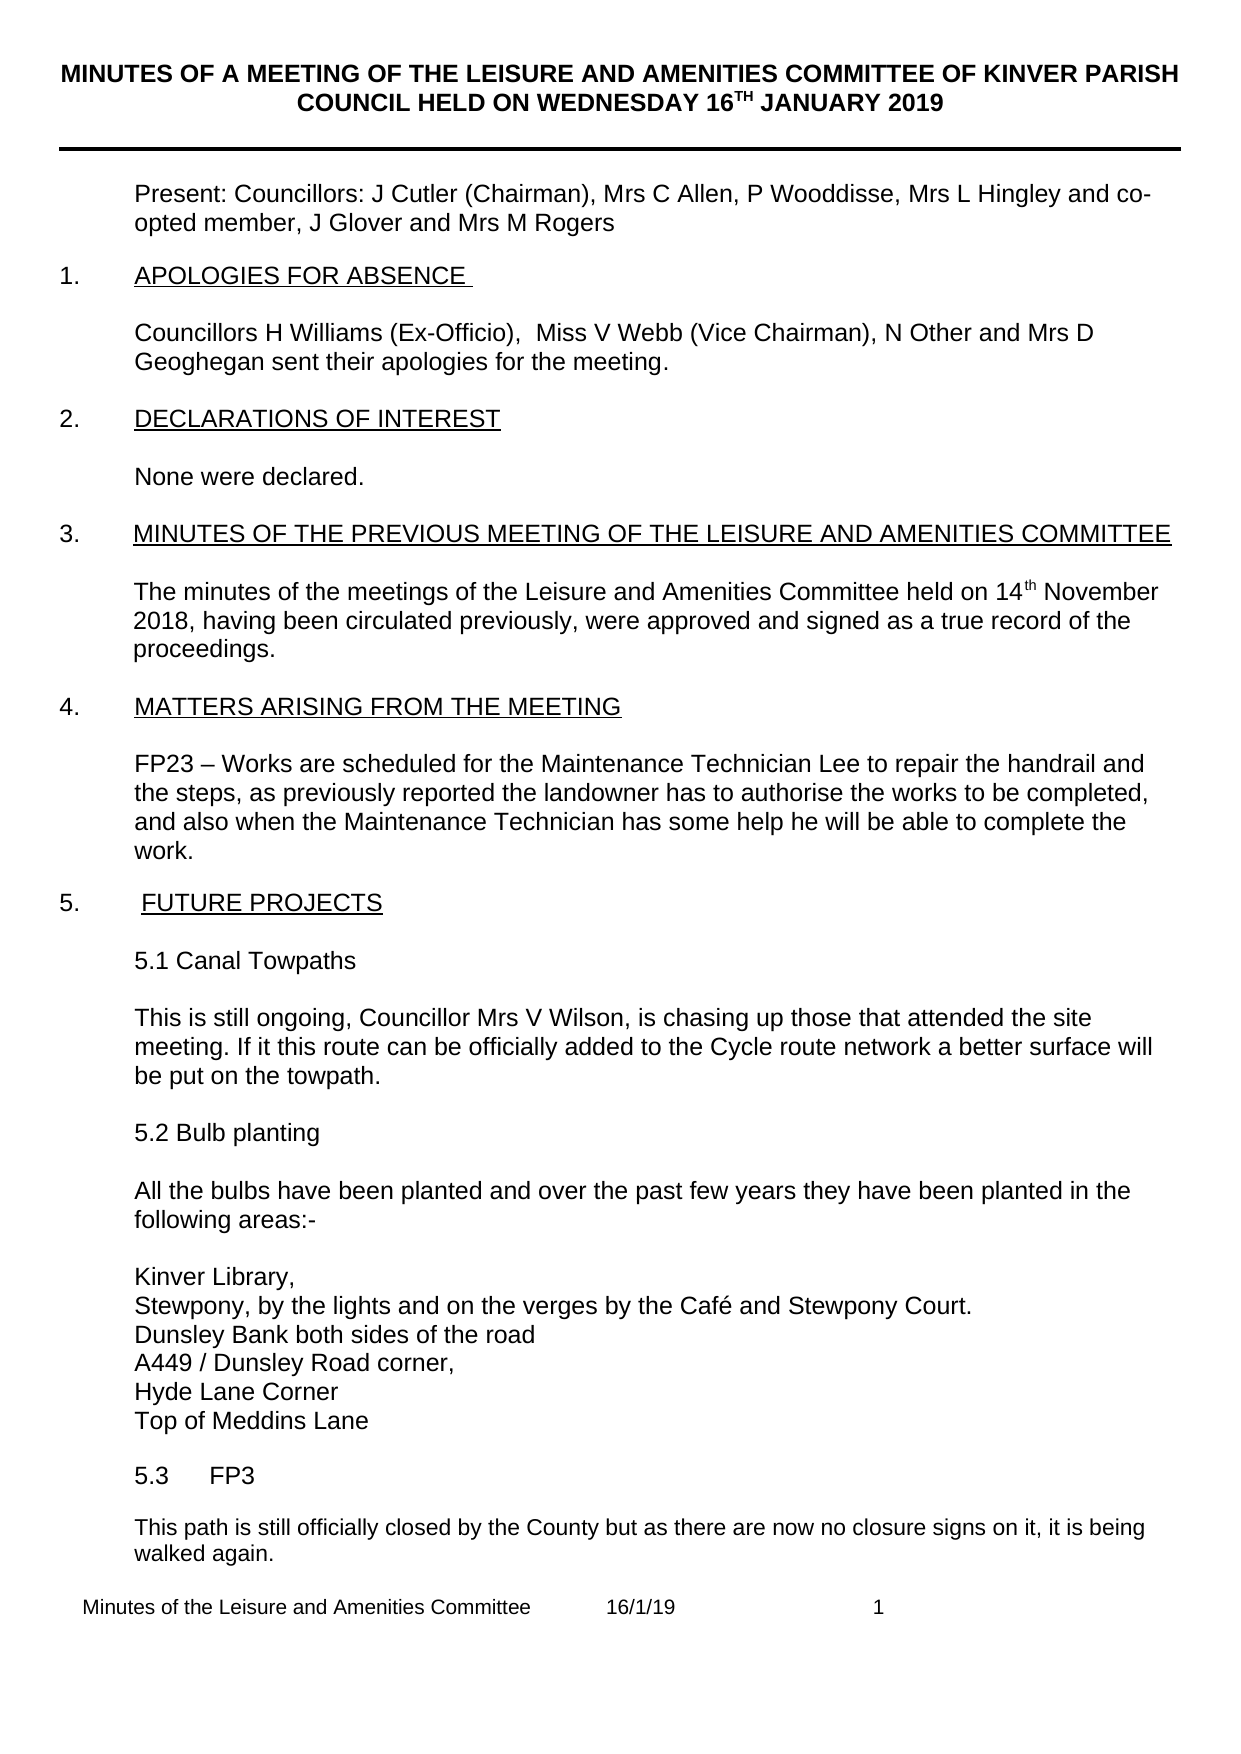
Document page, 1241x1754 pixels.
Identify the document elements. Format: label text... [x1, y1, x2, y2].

text Present: Councillors: J Cutler (Chairman), Mrs C Allen, P Wooddisse, Mrs L Hingley and co-opted member, J Glover and Mrs M Rogers [134, 179, 1181, 237]
text None were declared. [134, 462, 1181, 491]
text Councillors H Williams (Ex-Officio), Miss V Webb (Vice Chairman), N Other and Mrs D Geoghegan sent their apologies for the meeting. [134, 318, 1181, 376]
text A449 / Dunsley Road corner, [134, 1348, 1181, 1377]
text 5.1 Canal Towpaths [59, 946, 1181, 975]
text Kinver Library, [134, 1262, 1181, 1291]
text 5.3 FP3 [59, 1461, 1181, 1490]
text MINUTES OF A MEETING OF THE LEISURE AND AMENITIES COMMITTEE OF KINVER PARISH COUNCIL HELD ON WEDNESDAY 16TH JANUARY 2019 [59, 59, 1181, 117]
text FP23 – Works are scheduled for the Maintenance Technician Lee to repair the handrail and the steps, as previously reported the landowner has to authorise the works to be completed, and also when the Maintenance Technician has some help he will be able to complete the work. [134, 749, 1181, 864]
text This path is still officially closed by the County but as there are now no closure signs on it, it is being walked again. [134, 1514, 1181, 1566]
text Dunsley Bank both sides of the road [134, 1320, 1181, 1348]
text 5.2 Bulb planting [134, 1118, 1181, 1147]
text Stewpony, by the lights and on the verges by the Café and Stewpony Court. [134, 1291, 1181, 1320]
text 2. DECLARATIONS OF INTEREST [59, 404, 1181, 433]
text 5. FUTURE PROJECTS [59, 888, 1181, 917]
text Hyde Lane Corner [134, 1377, 1181, 1406]
list MINUTES OF THE PREVIOUS MEETING OF THE LEISURE AND AMENITIES COMMITTEE [59, 519, 1181, 548]
text This is still ongoing, Councillor Mrs V Wilson, is chasing up those that attended the site meeting. If it this route can be officially added to the Cycle route network a better surface will be put on the towpath. [134, 1003, 1181, 1090]
text 4. MATTERS ARISING FROM THE MEETING [59, 692, 1181, 721]
text The minutes of the meetings of the Leisure and Amenities Committee held on 14th November 2018, having been circulated previously, were approved and signed as a true record of the proceedings. [133, 577, 1181, 663]
list APOLOGIES FOR ABSENCE [59, 261, 1181, 289]
text All the bulbs have been planted and over the past few years they have been planted in the following areas:- [134, 1176, 1181, 1233]
text Top of Meddins Lane [134, 1406, 1181, 1435]
